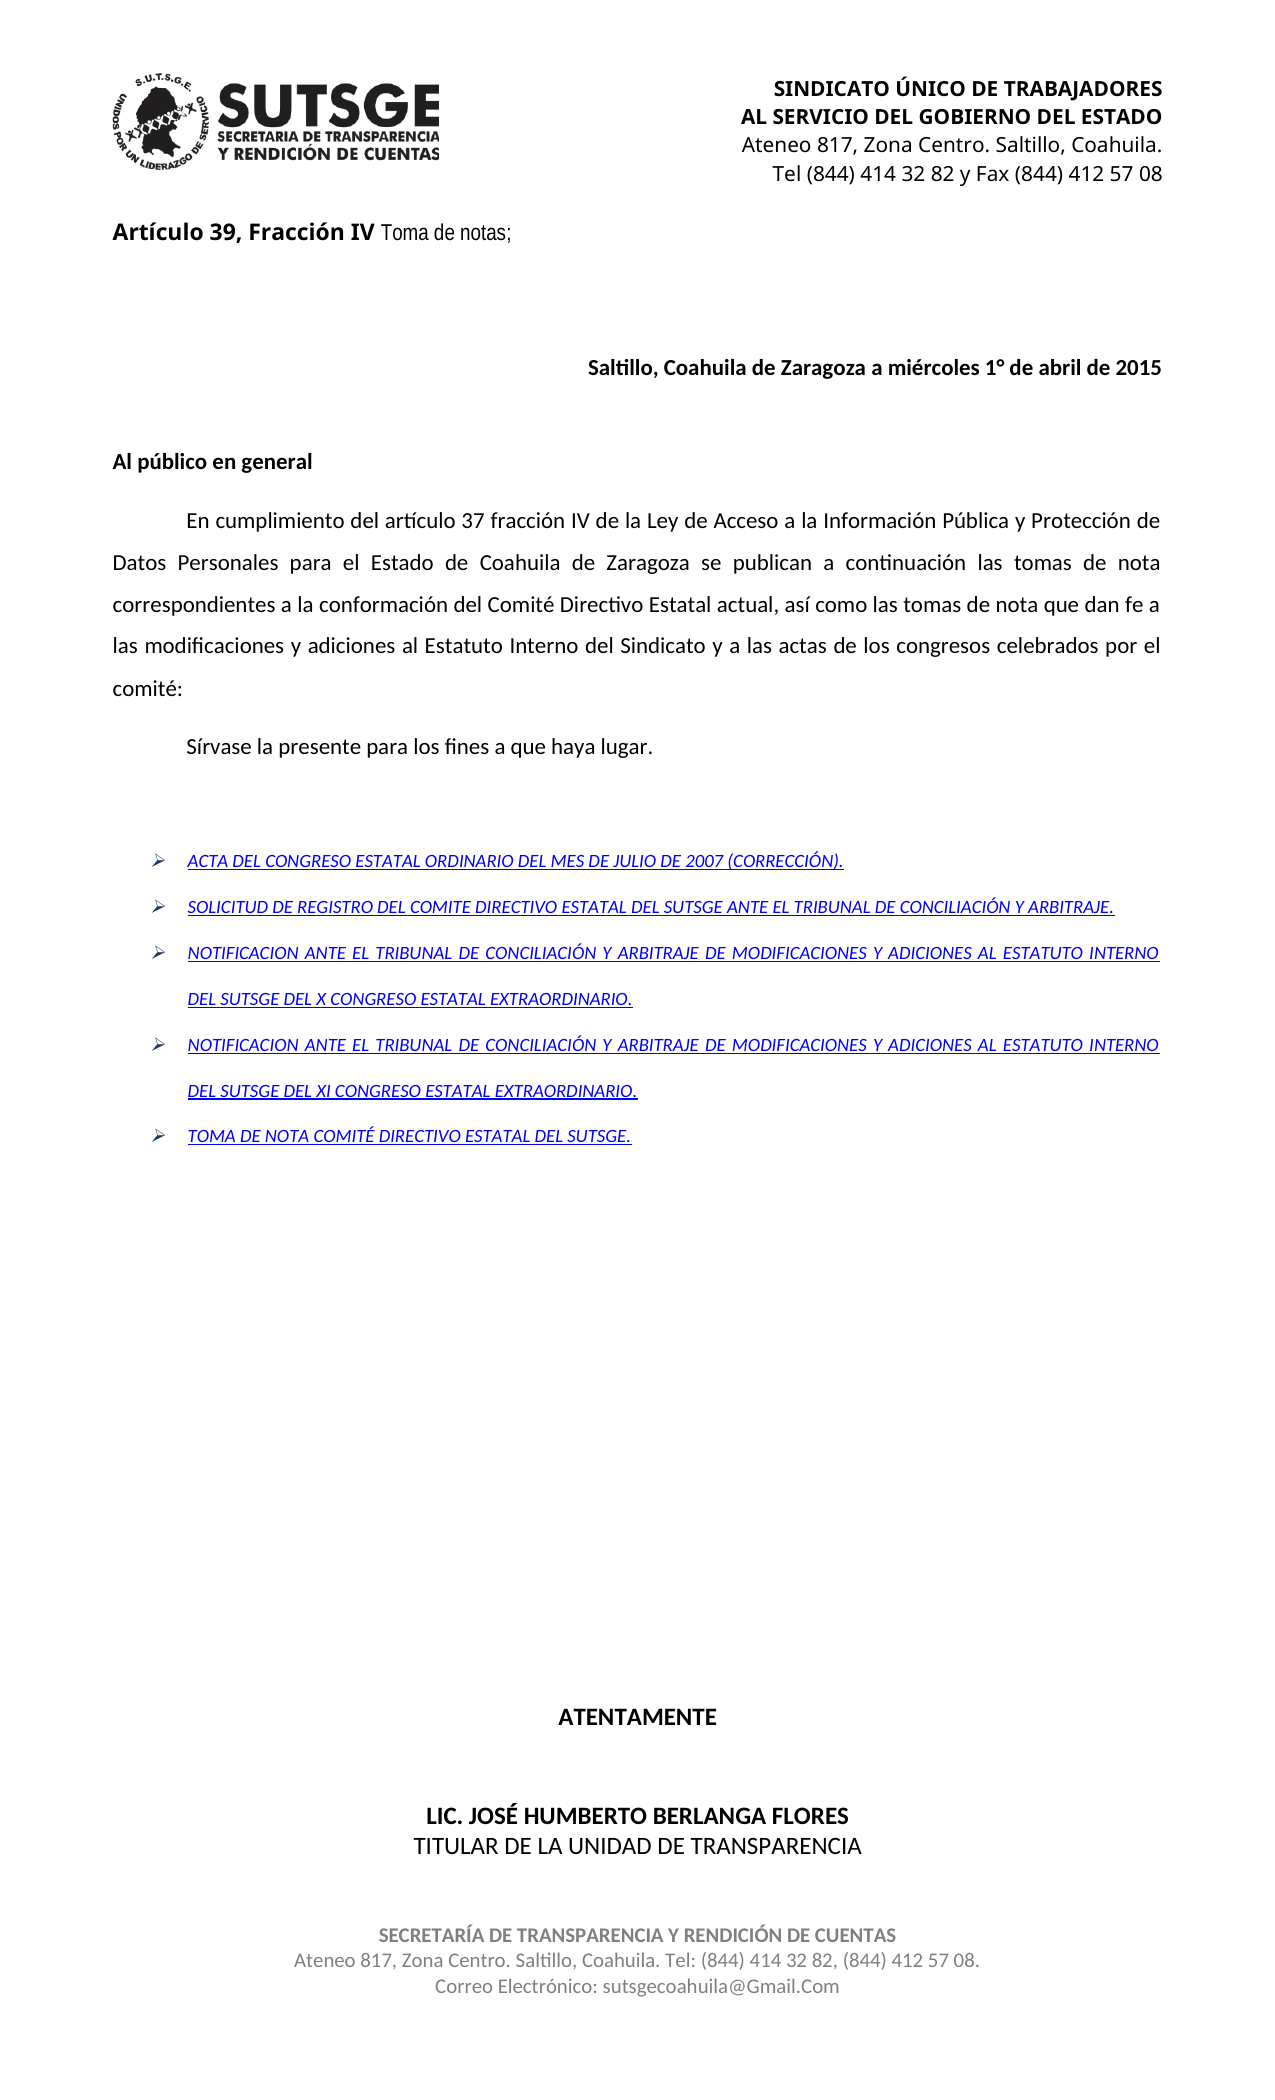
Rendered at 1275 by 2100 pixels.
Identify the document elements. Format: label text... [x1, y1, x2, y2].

list NOTIFICACION ANTE EL TRIBUNAL DE CONCILIACIÓN Y ARBITRAJE DE MODIFICACIONES Y ADICIONES AL ESTATUTO INTERNO DEL SUTSGE DEL XI CONGRESO ESTATAL EXTRAORDINARIO. [150, 1033, 1162, 1102]
text Sírvase la presente para los fines a que haya lugar. [112, 732, 1162, 760]
text Saltillo, Coahuila de Zaragoza a miércoles 1° de abril de 2015 [112, 353, 1162, 381]
text Al público en general [112, 447, 1162, 475]
list TOMA DE NOTA COMITÉ DIRECTIVO ESTATAL DEL SUTSGE. [150, 1124, 1162, 1147]
list NOTIFICACION ANTE EL TRIBUNAL DE CONCILIACIÓN Y ARBITRAJE DE MODIFICACIONES Y ADICIONES AL ESTATUTO INTERNO DEL SUTSGE DEL X CONGRESO ESTATAL EXTRAORDINARIO. [150, 941, 1162, 1010]
list SOLICITUD DE REGISTRO DEL COMITE DIRECTIVO ESTATAL DEL SUTSGE ANTE EL TRIBUNAL DE CONCILIACIÓN Y ARBITRAJE. [150, 895, 1162, 918]
picture [112, 73, 439, 170]
text En cumplimiento del artículo 37 fracción IV de la Ley de Acceso a la Información Pública y Protección de Datos Personales para el Estado de Coahuila de Zaragoza se publican a continuación las tomas de nota correspondientes a la conformación del Comité Directivo Estatal actual, así como las tomas de nota que dan fe a las modificaciones y adiciones al Estatuto Interno del Sindicato y a las actas de los congresos celebrados por el comité: [112, 506, 1162, 702]
list ACTA DEL CONGRESO ESTATAL ORDINARIO DEL MES DE JULIO DE 2007 (CORRECCIÓN). [150, 849, 1162, 872]
